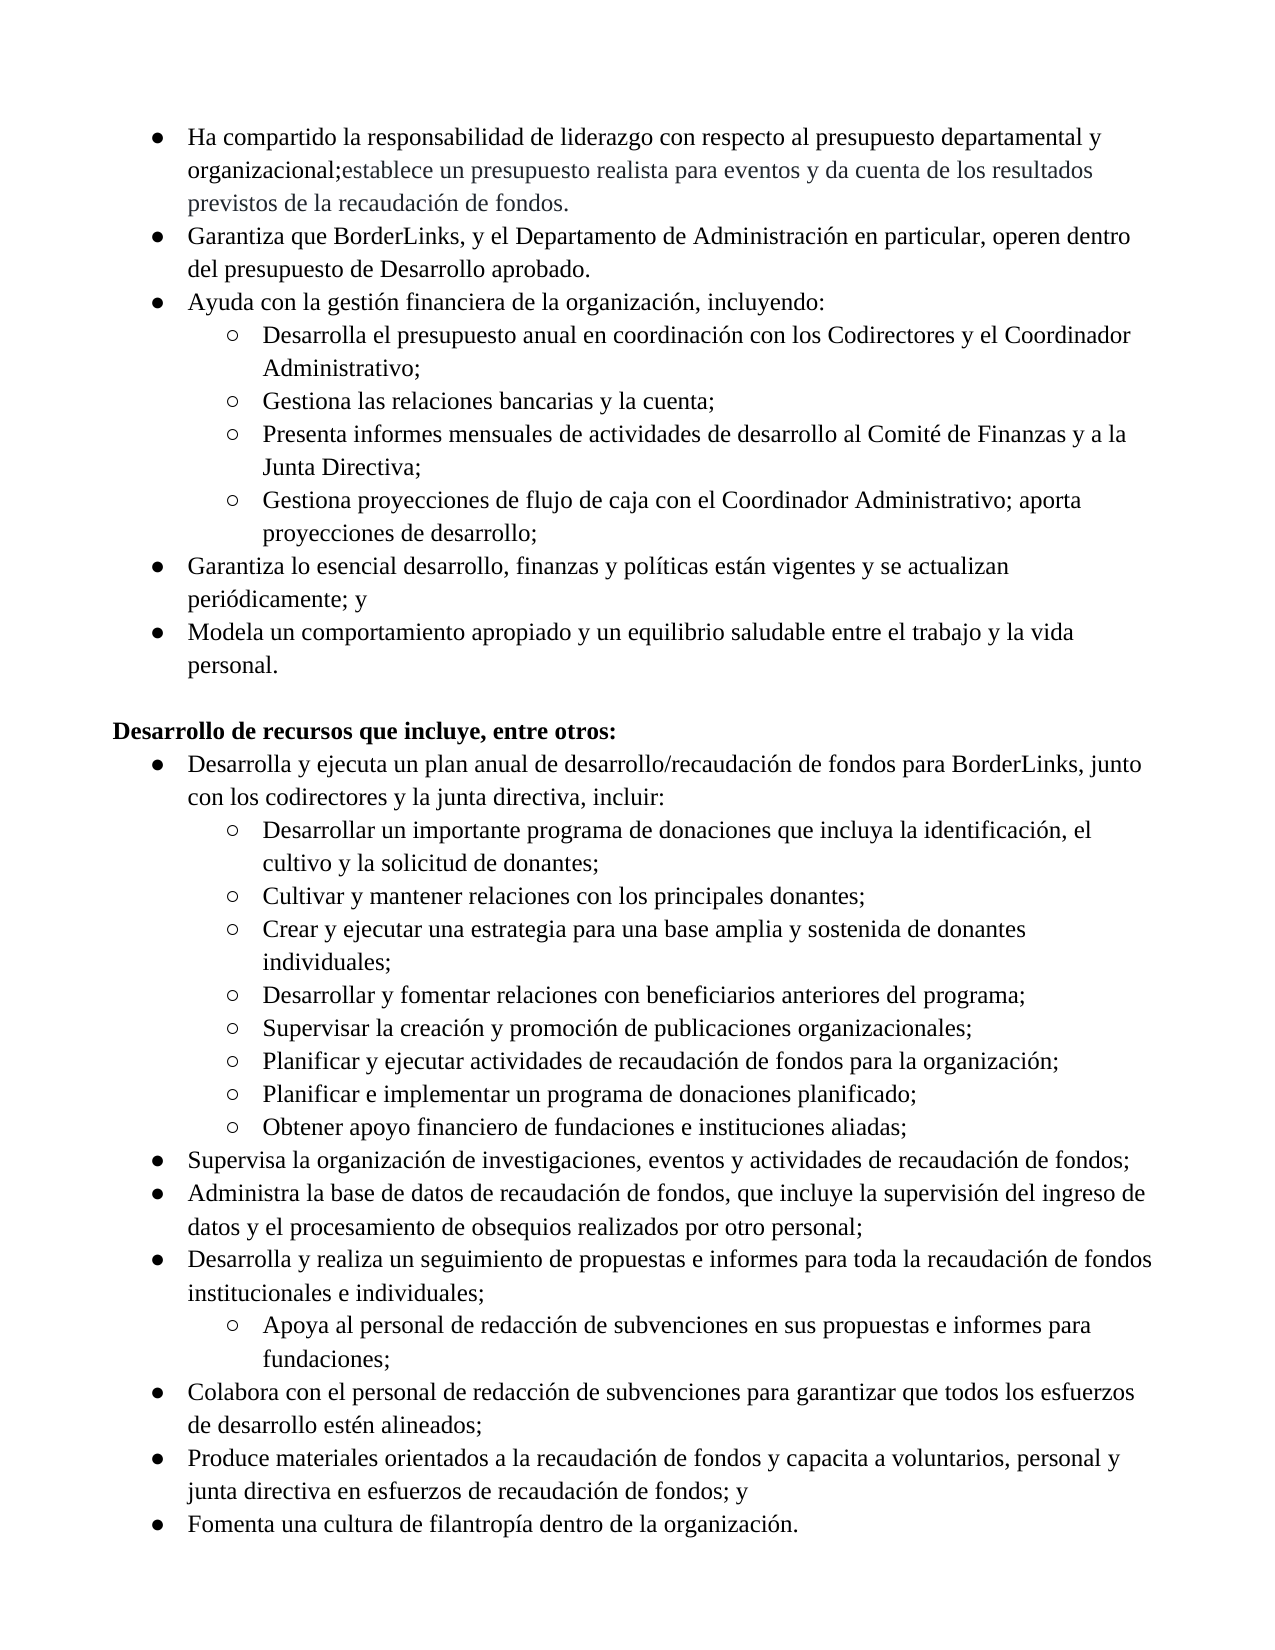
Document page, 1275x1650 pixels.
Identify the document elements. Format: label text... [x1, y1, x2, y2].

list Presenta informes mensuales de actividades de desarrollo al Comité de Finanzas y a la Junta Directiva; [225, 419, 1153, 481]
list Supervisar la creación y promoción de publicaciones organizacionales; [225, 1013, 1153, 1042]
list Gestiona proyecciones de flujo de caja con el Coordinador Administrativo; aporta proyecciones de desarrollo; [225, 485, 1153, 547]
list Desarrollar un importante programa de donaciones que incluya la identificación, el cultivo y la solicitud de donantes; [225, 815, 1153, 877]
list Fomenta una cultura de filantropía dentro de la organización. [150, 1509, 1153, 1537]
list Colabora con el personal de redacción de subvenciones para garantizar que todos los esfuerzos de desarrollo estén alineados; [150, 1377, 1153, 1438]
list Administra la base de datos de recaudación de fondos, que incluye la supervisión del ingreso de datos y el procesamiento de obsequios realizados por otro personal; [150, 1178, 1153, 1240]
list Desarrollar y fomentar relaciones con beneficiarios anteriores del programa; [225, 980, 1153, 1009]
list Apoya al personal de redacción de subvenciones en sus propuestas e informes para fundaciones; [225, 1311, 1153, 1372]
list Ha compartido la responsabilidad de liderazgo con respecto al presupuesto departamental y organizacional;establece un presupuesto realista para eventos y da cuenta de los resultados previstos de la recaudación de fondos. [150, 122, 1153, 217]
list Modela un comportamiento apropiado y un equilibrio saludable entre el trabajo y la vida personal. [150, 617, 1153, 679]
list Planificar y ejecutar actividades de recaudación de fondos para la organización; [225, 1046, 1153, 1075]
list Desarrolla el presupuesto anual en coordinación con los Codirectores y el Coordinador Administrativo; [225, 320, 1153, 382]
list Planificar e implementar un programa de donaciones planificado; [225, 1079, 1153, 1108]
list Produce materiales orientados a la recaudación de fondos y capacita a voluntarios, personal y junta directiva en esfuerzos de recaudación de fondos; y [150, 1443, 1153, 1504]
list Crear y ejecutar una estrategia para una base amplia y sostenida de donantes individuales; [225, 914, 1153, 976]
list Ayuda con la gestión financiera de la organización, incluyendo: [150, 287, 1153, 316]
list Garantiza que BorderLinks, y el Departamento de Administración en particular, operen dentro del presupuesto de Desarrollo aprobado. [150, 221, 1153, 283]
list Supervisa la organización de investigaciones, eventos y actividades de recaudación de fondos; [150, 1146, 1153, 1174]
list Obtener apoyo financiero de fundaciones e instituciones aliadas; [225, 1112, 1153, 1141]
list Cultivar y mantener relaciones con los principales donantes; [225, 881, 1153, 910]
list Desarrolla y realiza un seguimiento de propuestas e informes para toda la recaudación de fondos institucionales e individuales; [150, 1244, 1153, 1306]
list Garantiza lo esencial desarrollo, finanzas y políticas están vigentes y se actualizan periódicamente; y [150, 551, 1153, 613]
list Gestiona las relaciones bancarias y la cuenta; [225, 386, 1153, 415]
text Desarrollo de recursos que incluye, entre otros: [112, 716, 1153, 745]
list Desarrolla y ejecuta un plan anual de desarrollo/recaudación de fondos para BorderLinks, junto con los codirectores y la junta directiva, incluir: [150, 749, 1153, 811]
